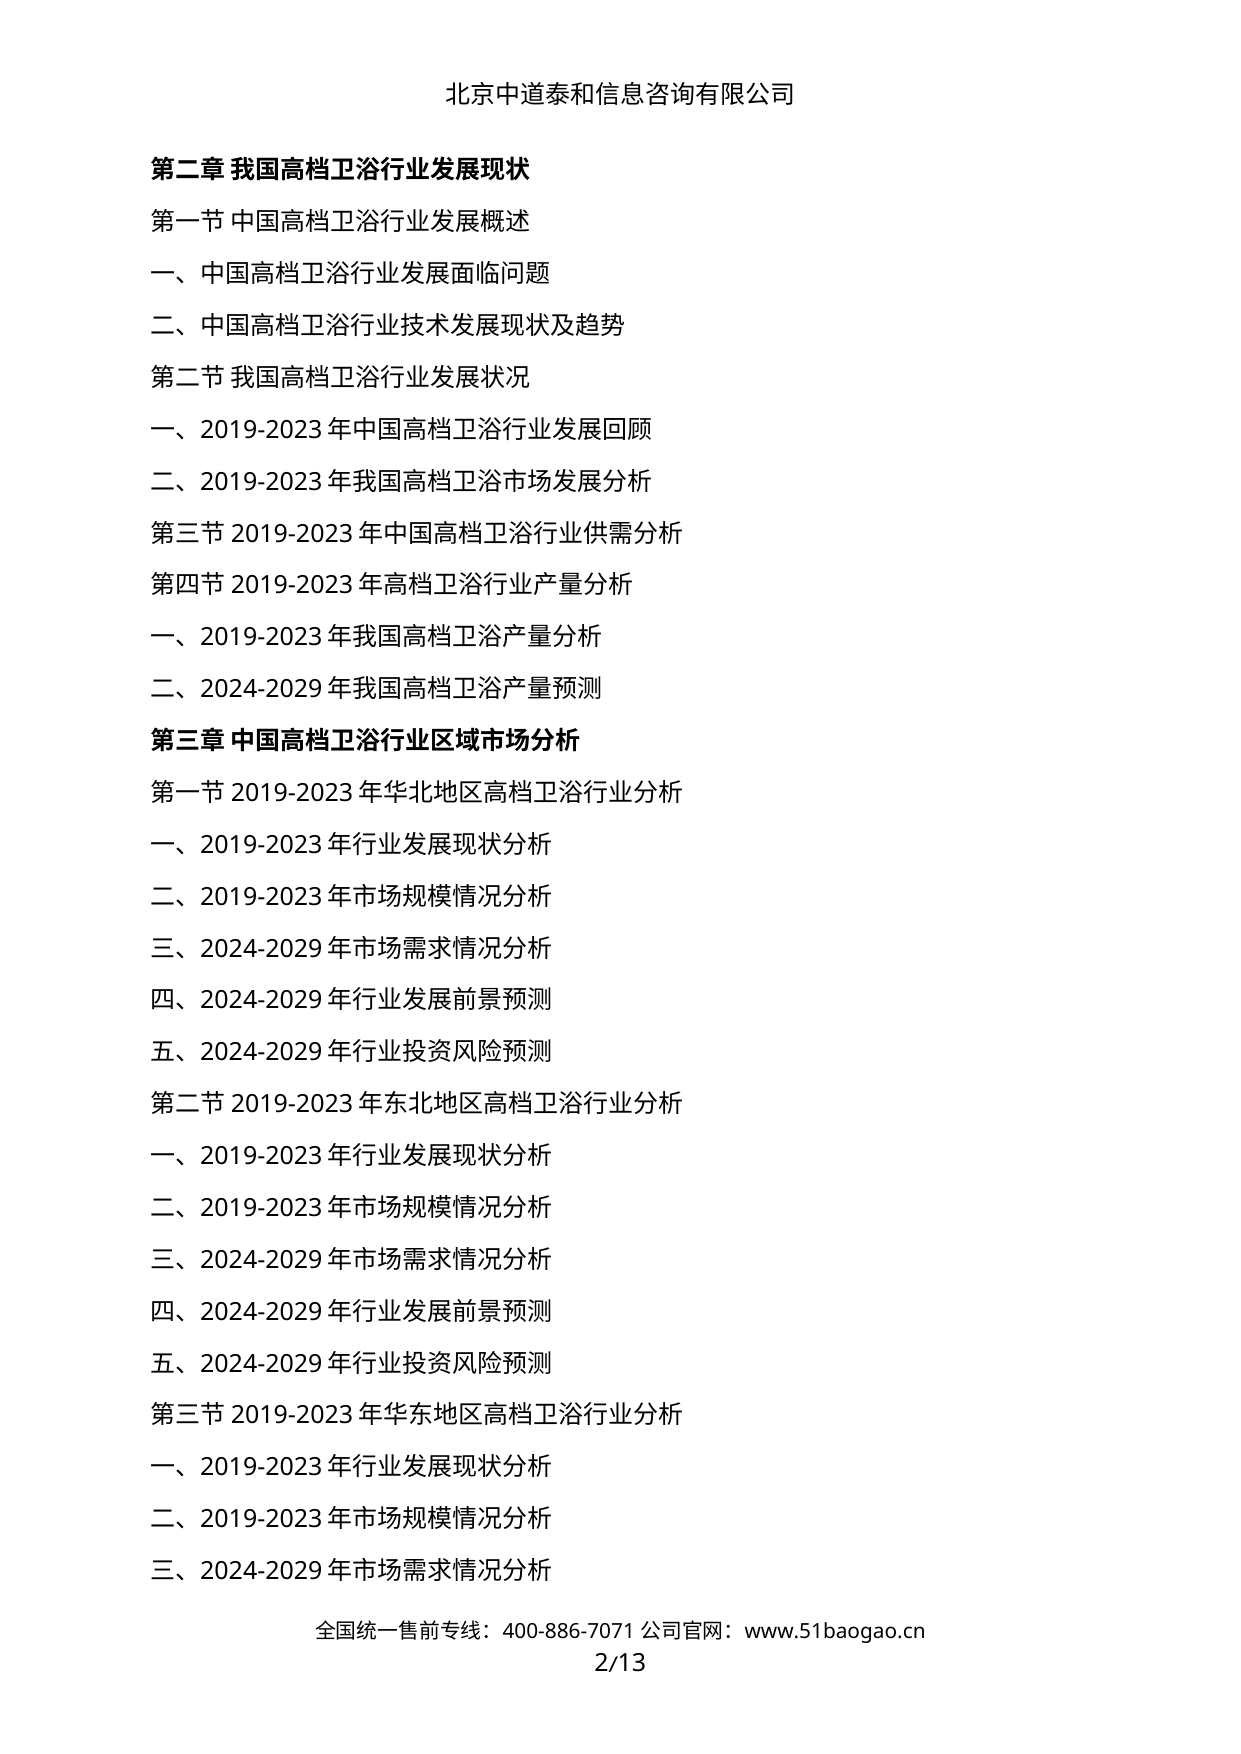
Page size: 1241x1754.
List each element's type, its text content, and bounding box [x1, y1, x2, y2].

text 一、2019-2023年中国高档卫浴行业发展回顾 [150, 409, 1090, 446]
text 第一节 2019-2023年华北地区高档卫浴行业分析 [150, 772, 1090, 809]
text 二、2019-2023年市场规模情况分析 [150, 1499, 1090, 1535]
text 一、2019-2023年行业发展现状分析 [150, 1136, 1090, 1172]
text 一、中国高档卫浴行业发展面临问题 [150, 254, 1090, 290]
text 二、2024-2029年我国高档卫浴产量预测 [150, 669, 1090, 705]
text 五、2024-2029年行业投资风险预测 [150, 1032, 1090, 1068]
text 第二章 我国高档卫浴行业发展现状 [150, 150, 1090, 186]
text 二、2019-2023年市场规模情况分析 [150, 876, 1090, 912]
text 第一节 中国高档卫浴行业发展概述 [150, 202, 1090, 238]
text 第四节 2019-2023年高档卫浴行业产量分析 [150, 565, 1090, 601]
text 三、2024-2029年市场需求情况分析 [150, 1551, 1090, 1587]
text 二、中国高档卫浴行业技术发展现状及趋势 [150, 306, 1090, 342]
text 一、2019-2023年我国高档卫浴产量分析 [150, 617, 1090, 653]
text 第三节 2019-2023年中国高档卫浴行业供需分析 [150, 513, 1090, 549]
text 三、2024-2029年市场需求情况分析 [150, 1239, 1090, 1276]
text 三、2024-2029年市场需求情况分析 [150, 928, 1090, 964]
text 五、2024-2029年行业投资风险预测 [150, 1343, 1090, 1379]
text 第二节 我国高档卫浴行业发展状况 [150, 357, 1090, 394]
text 第三章 中国高档卫浴行业区域市场分析 [150, 721, 1090, 757]
text 第二节 2019-2023年东北地区高档卫浴行业分析 [150, 1084, 1090, 1120]
text 四、2024-2029年行业发展前景预测 [150, 1291, 1090, 1327]
text 第三节 2019-2023年华东地区高档卫浴行业分析 [150, 1395, 1090, 1431]
text 四、2024-2029年行业发展前景预测 [150, 980, 1090, 1016]
text 二、2019-2023年市场规模情况分析 [150, 1187, 1090, 1224]
text 二、2019-2023年我国高档卫浴市场发展分析 [150, 461, 1090, 497]
text 一、2019-2023年行业发展现状分析 [150, 1447, 1090, 1483]
text 一、2019-2023年行业发展现状分析 [150, 824, 1090, 861]
